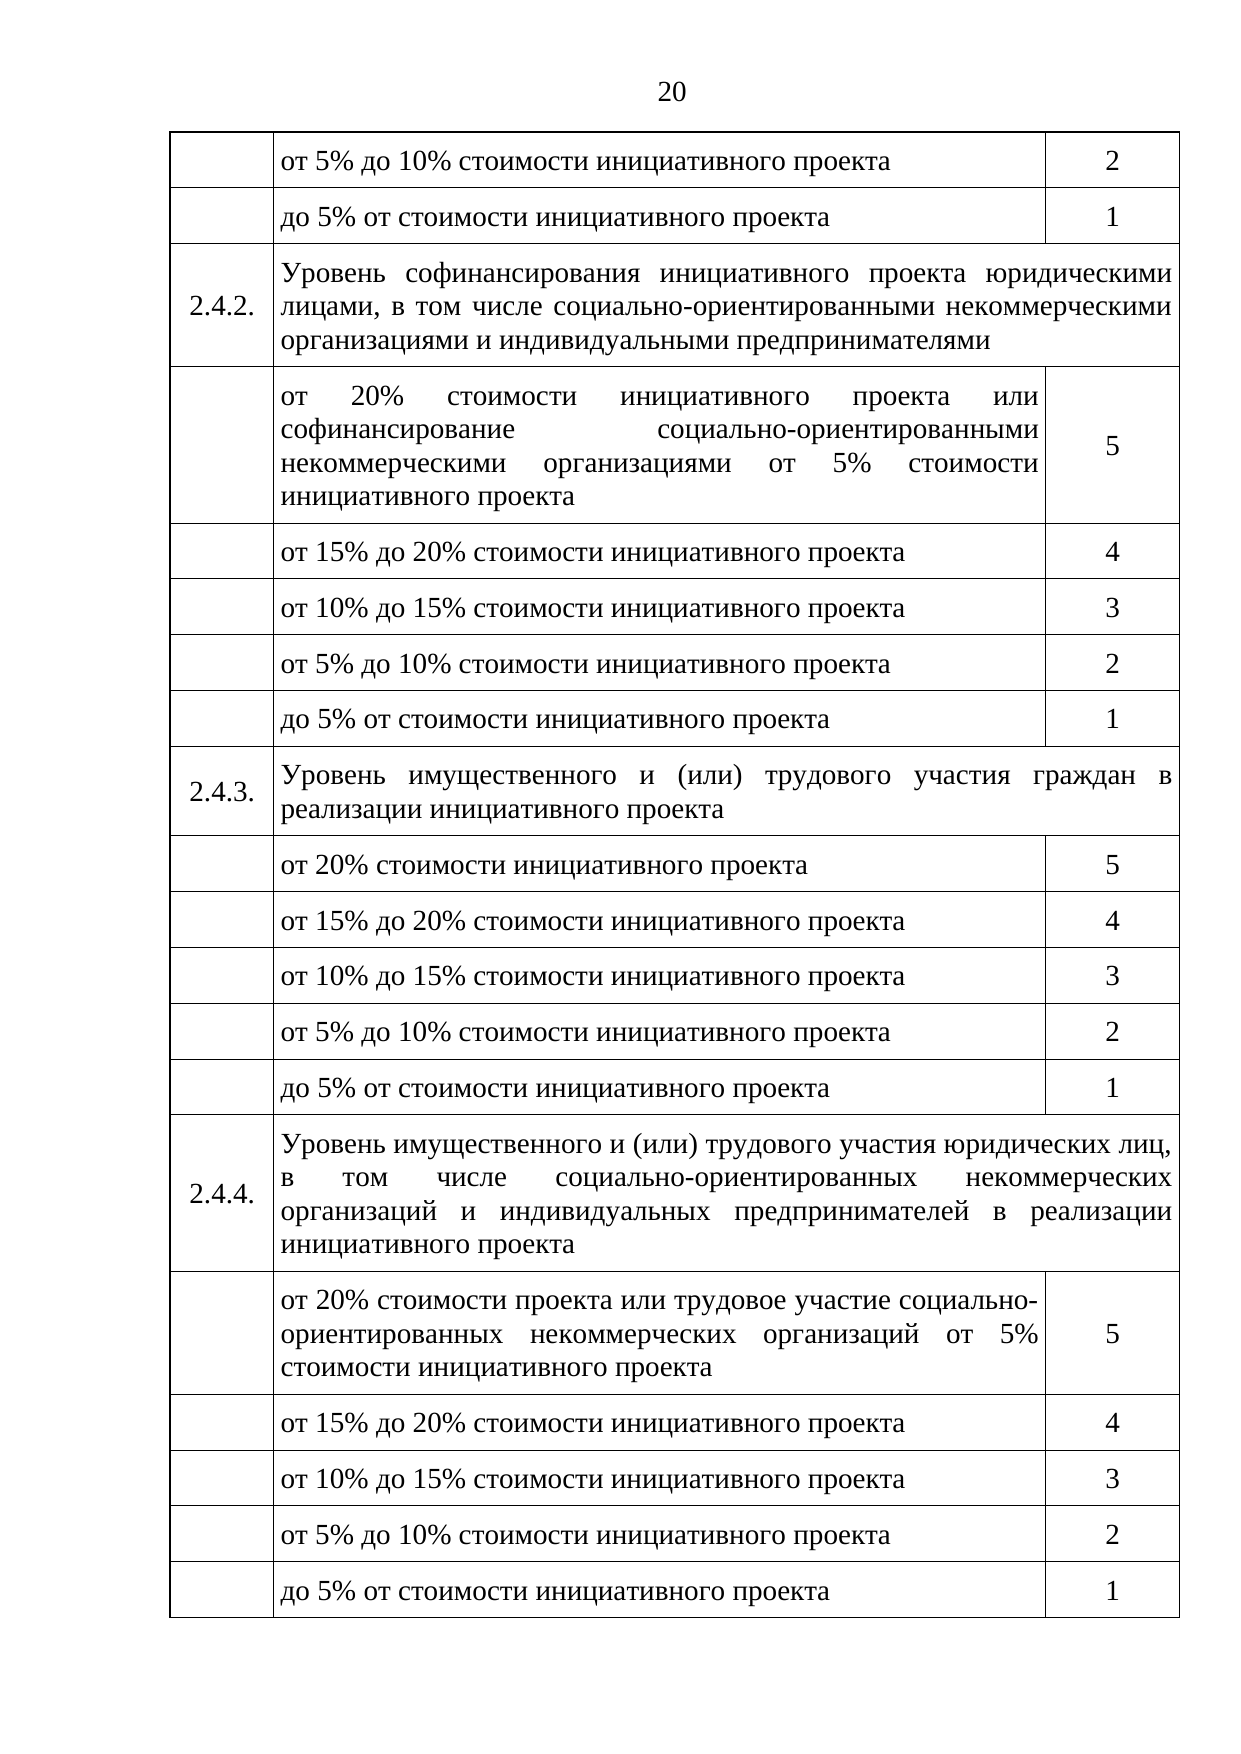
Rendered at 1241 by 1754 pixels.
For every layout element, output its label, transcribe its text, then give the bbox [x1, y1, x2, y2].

table_cell 4 [1046, 1395, 1179, 1449]
table_cell от 20% стоимости проекта или трудовое участие социально-ориентированных некоммерческих организаций от 5% стоимости инициативного проекта [274, 1272, 1045, 1394]
table_cell 1 [1046, 188, 1179, 243]
table_cell до 5% от стоимости инициативного проекта [274, 1562, 1045, 1617]
table_cell 4 [1046, 892, 1179, 947]
table_cell 1 [1046, 691, 1179, 746]
table_cell [171, 1395, 273, 1449]
table_cell [171, 892, 273, 947]
table_cell от 20% стоимости инициативного проекта [274, 836, 1045, 891]
table_cell 5 [1046, 367, 1179, 522]
table_cell 2 [1046, 133, 1179, 187]
table_cell от 5% до 10% стоимости инициативного проекта [274, 133, 1045, 187]
table_cell [171, 133, 273, 187]
table_cell 1 [1046, 1060, 1179, 1114]
table_cell [171, 635, 273, 690]
table_cell [171, 1562, 273, 1617]
table_cell до 5% от стоимости инициативного проекта [274, 1060, 1045, 1114]
table_cell 2 [1046, 635, 1179, 690]
table_cell [171, 1272, 273, 1394]
table_cell от 15% до 20% стоимости инициативного проекта [274, 892, 1045, 947]
table_cell [171, 836, 273, 891]
table_cell 2.4.2. [171, 244, 273, 366]
table_cell Уровень имущественного и (или) трудового участия граждан в реализации инициативного проекта [274, 747, 1179, 835]
table_cell 4 [1046, 524, 1179, 578]
table_cell 3 [1046, 579, 1179, 634]
table_cell 5 [1046, 1272, 1179, 1394]
table_cell до 5% от стоимости инициативного проекта [274, 691, 1045, 746]
table_cell Уровень имущественного и (или) трудового участия юридических лиц, в том числе социально-ориентированных некоммерческих организаций и индивидуальных предпринимателей в реализации инициативного проекта [274, 1115, 1179, 1271]
table_cell [171, 1506, 273, 1561]
table_cell от 10% до 15% стоимости инициативного проекта [274, 948, 1045, 1003]
table_cell от 15% до 20% стоимости инициативного проекта [274, 524, 1045, 578]
table_cell [171, 579, 273, 634]
table_cell [171, 524, 273, 578]
table_cell [171, 1004, 273, 1058]
table_cell [171, 691, 273, 746]
table_cell 2.4.4. [171, 1115, 273, 1271]
table_cell от 20% стоимости инициативного проекта или софинансирование социально-ориентированными некоммерческими организациями от 5% стоимости инициативного проекта [274, 367, 1045, 522]
table_cell от 15% до 20% стоимости инициативного проекта [274, 1395, 1045, 1449]
table_cell от 10% до 15% стоимости инициативного проекта [274, 579, 1045, 634]
table_cell [171, 188, 273, 243]
table_cell [171, 1060, 273, 1114]
table_cell 1 [1046, 1562, 1179, 1617]
table_cell 3 [1046, 948, 1179, 1003]
table_cell от 5% до 10% стоимости инициативного проекта [274, 1506, 1045, 1561]
table_cell от 10% до 15% стоимости инициативного проекта [274, 1451, 1045, 1505]
table_cell 2.4.3. [171, 747, 273, 835]
table_cell от 5% до 10% стоимости инициативного проекта [274, 1004, 1045, 1058]
table_cell [171, 1451, 273, 1505]
table_cell 5 [1046, 836, 1179, 891]
table_cell до 5% от стоимости инициативного проекта [274, 188, 1045, 243]
table_cell 3 [1046, 1451, 1179, 1505]
table_cell 2 [1046, 1506, 1179, 1561]
table_cell [171, 367, 273, 522]
table_cell 2 [1046, 1004, 1179, 1058]
table_cell [171, 948, 273, 1003]
table_cell Уровень софинансирования инициативного проекта юридическими лицами, в том числе социально-ориентированными некоммерческими организациями и индивидуальными предпринимателями [274, 244, 1179, 366]
table_cell от 5% до 10% стоимости инициативного проекта [274, 635, 1045, 690]
